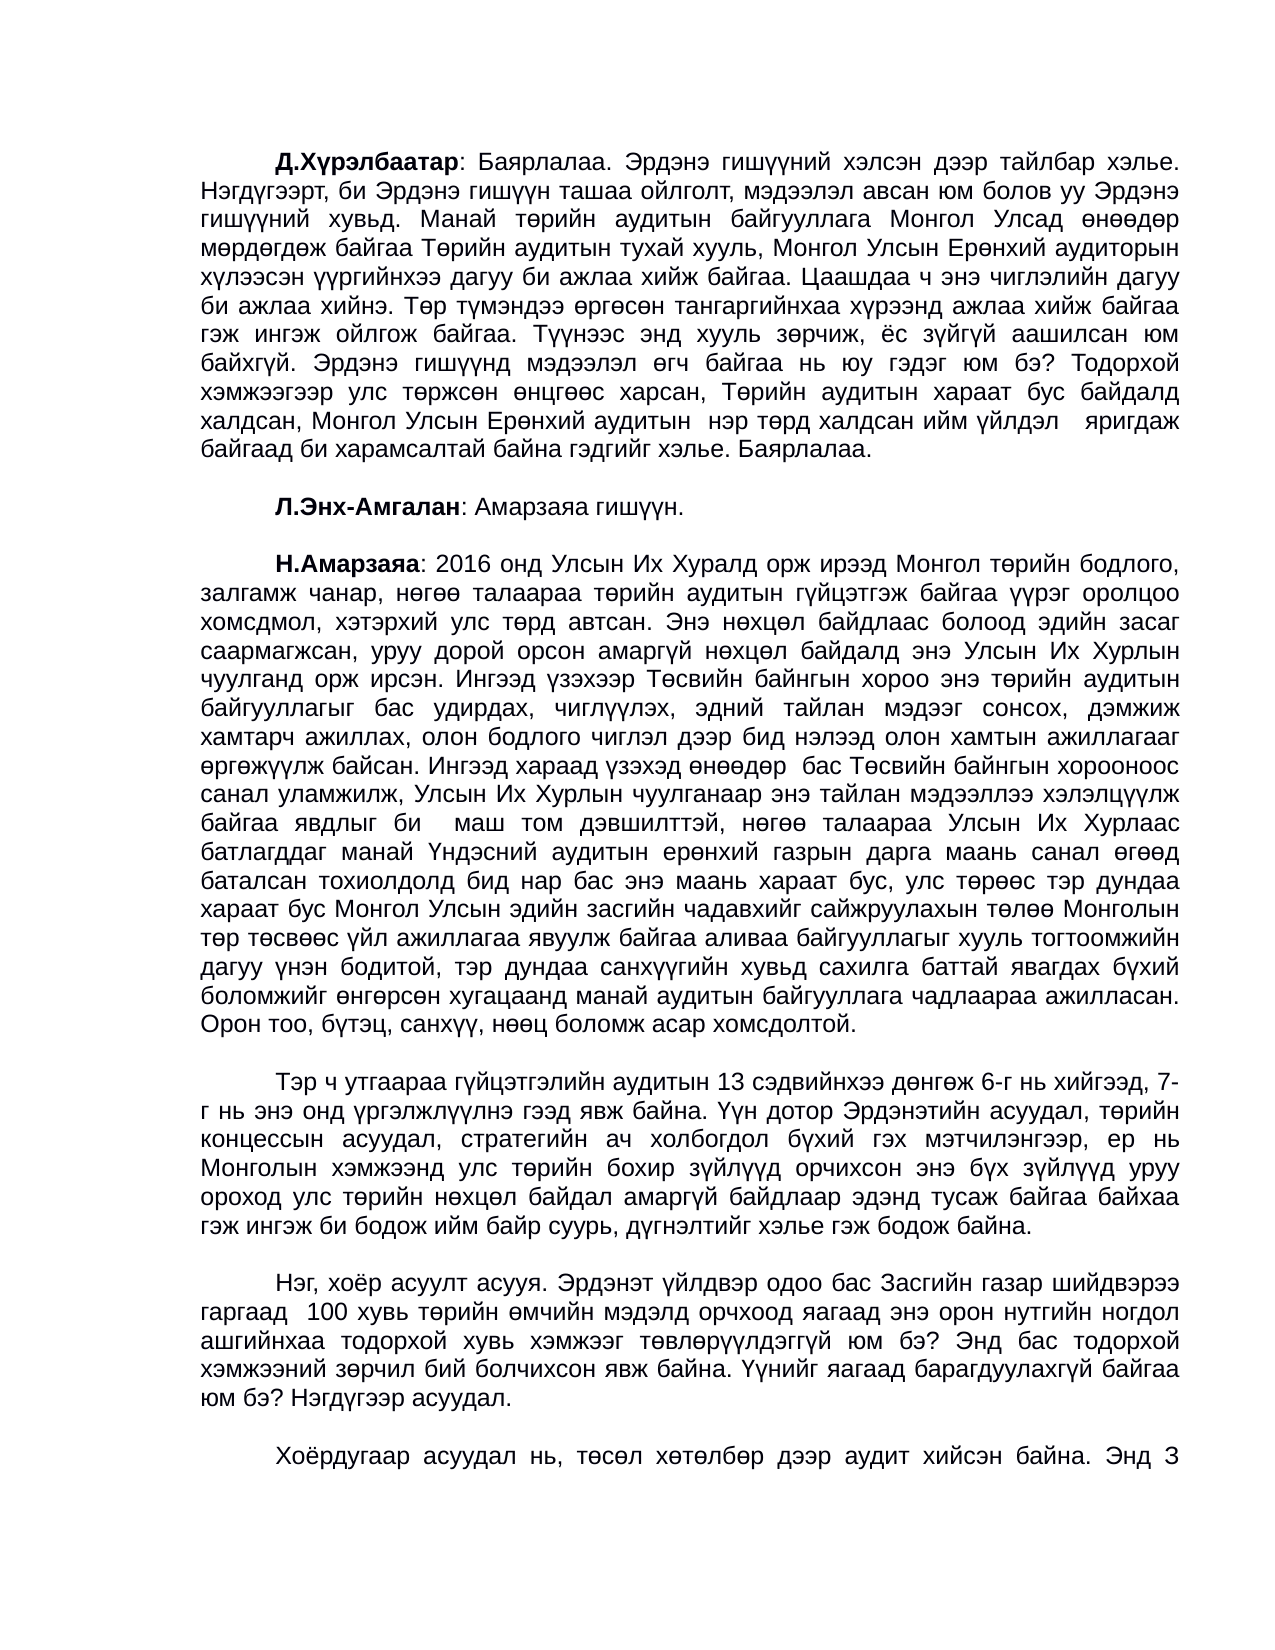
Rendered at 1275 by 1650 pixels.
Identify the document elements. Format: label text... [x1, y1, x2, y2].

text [200, 1441, 1181, 1469]
text Д.Хүрэлбаатар: Баярлалаа. Эрдэнэ гишүүний хэлсэн дээр тайлбар хэлье. Нэгдүгээрт, би Эрдэнэ гишүүн ташаа ойлголт, мэдээлэл авсан юм болов уу Эрдэнэ гишүүний хувьд. Манай төрийн аудитын байгууллага Монгол Улсад өнөөдөр мөрдөгдөж байгаа Төрийн аудитын тухай хууль, Монгол Улсын Ерөнхий аудиторын хүлээсэн үүргийнхээ дагуу би ажлаа хийж байгаа. Цаашдаа ч энэ чиглэлийн дагуу би ажлаа хийнэ. Төр түмэндээ өргөсөн тангаргийнхаа хүрээнд ажлаа хийж байгаа гэж ингэж ойлгож байгаа. Түүнээс энд хууль зөрчиж, ёс зүйгүй аашилсан юм байхгүй. Эрдэнэ гишүүнд мэдээлэл өгч байгаа нь юу гэдэг юм бэ? Тодорхой хэмжээгээр улс төржсөн өнцгөөс харсан, Төрийн аудитын хараат бус байдалд халдсан, Монгол Улсын Ерөнхий аудитын нэр төрд халдсан ийм үйлдэл яригдаж байгаад би харамсалтай байна гэдгийг хэлье. Баярлалаа. [200, 147, 1181, 463]
text Нэг, хоёр асуулт асууя. Эрдэнэт үйлдвэр одоо бас Засгийн газар шийдвэрээ гаргаад 100 хувь төрийн өмчийн мэдэлд орчхоод яагаад энэ орон нутгийн ногдол ашгийнхаа тодорхой хувь хэмжээг төвлөрүүлдэггүй юм бэ? Энд бас тодорхой хэмжээний зөрчил бий болчихсон явж байна. Үүнийг яагаад барагдуулахгүй байгаа юм бэ? Нэгдүгээр асуудал. [200, 1268, 1181, 1412]
text Тэр ч утгаараа гүйцэтгэлийн аудитын 13 сэдвийнхээ дөнгөж 6-г нь хийгээд, 7-г нь энэ онд үргэлжлүүлнэ гээд явж байна. Үүн дотор Эрдэнэтийн асуудал, төрийн концессын асуудал, стратегийн ач холбогдол бүхий гэх мэтчилэнгээр, ер нь Монголын хэмжээнд улс төрийн бохир зүйлүүд орчихсон энэ бүх зүйлүүд уруу ороход улс төрийн нөхцөл байдал амаргүй байдлаар эдэнд тусаж байгаа байхаа гэж ингэж би бодож ийм байр суурь, дүгнэлтийг хэлье гэж бодож байна. [200, 1067, 1181, 1239]
text Л.Энх-Амгалан: Амарзаяа гишүүн. [200, 492, 1181, 521]
text Н.Амарзаяа: 2016 онд Улсын Их Хуралд орж ирээд Монгол төрийн бодлого, залгамж чанар, нөгөө талаараа төрийн аудитын гүйцэтгэж байгаа үүрэг оролцоо хомсдмол, хэтэрхий улс төрд автсан. Энэ нөхцөл байдлаас болоод эдийн засаг саармагжсан, уруу дорой орсон амаргүй нөхцөл байдалд энэ Улсын Их Хурлын чуулганд орж ирсэн. Ингээд үзэхээр Төсвийн байнгын хороо энэ төрийн аудитын байгууллагыг бас удирдах, чиглүүлэх, эдний тайлан мэдээг сонсох, дэмжиж хамтарч ажиллах, олон бодлого чиглэл дээр бид нэлээд олон хамтын ажиллагааг өргөжүүлж байсан. Ингээд хараад үзэхэд өнөөдөр бас Төсвийн байнгын хорооноос санал уламжилж, Улсын Их Хурлын чуулганаар энэ тайлан мэдээллээ хэлэлцүүлж байгаа явдлыг би маш том дэвшилттэй, нөгөө талаараа Улсын Их Хурлаас батлагддаг манай Үндэсний аудитын ерөнхий газрын дарга маань санал өгөөд баталсан тохиолдолд бид нар бас энэ маань хараат бус, улс төрөөс тэр дундаа хараат бус Монгол Улсын эдийн засгийн чадавхийг сайжруулахын төлөө Монголын төр төсвөөс үйл ажиллагаа явуулж байгаа аливаа байгууллагыг хууль тогтоомжийн дагуу үнэн бодитой, тэр дундаа санхүүгийн хувьд сахилга баттай явагдах бүхий боломжийг өнгөрсөн хугацаанд манай аудитын байгууллага чадлаараа ажилласан. Орон тоо, бүтэц, санхүү, нөөц боломж асар хомсдолтой. [200, 549, 1181, 1038]
